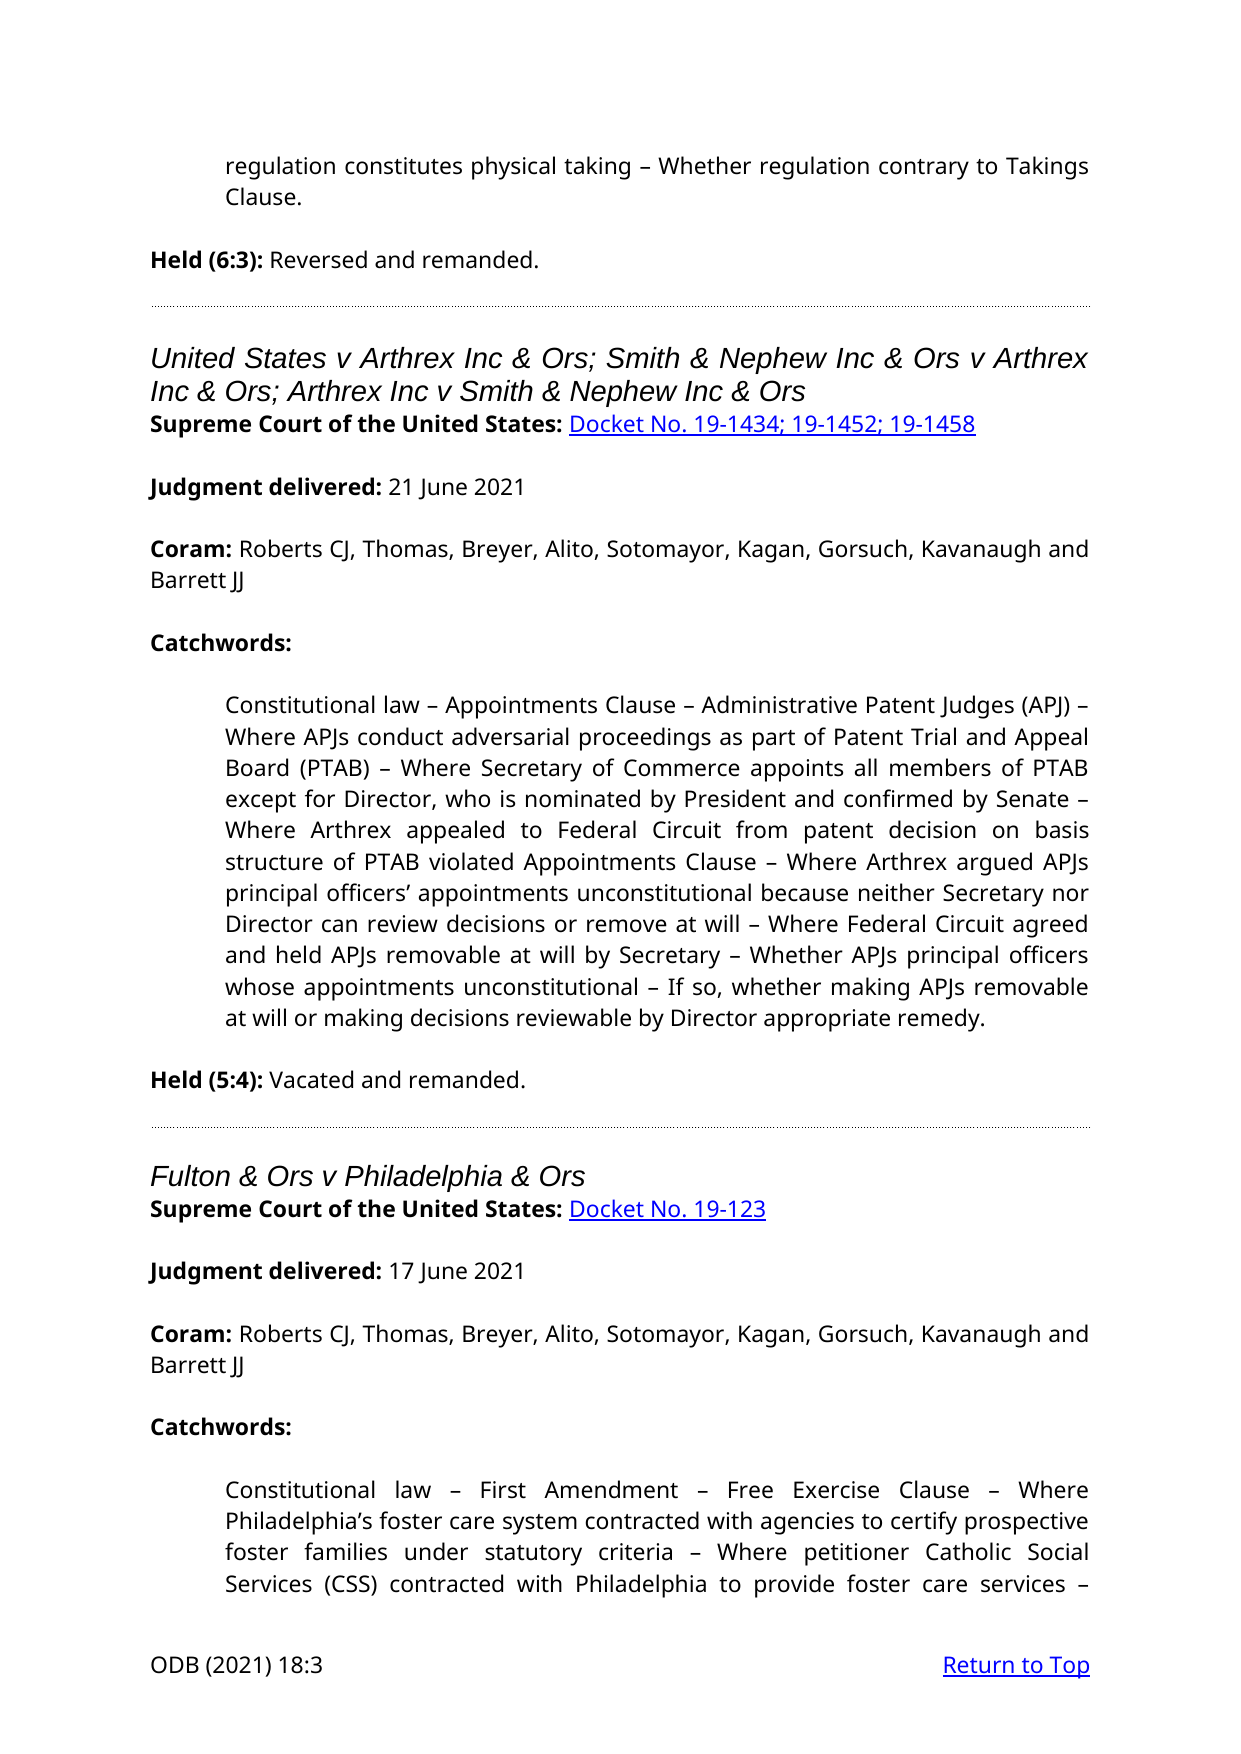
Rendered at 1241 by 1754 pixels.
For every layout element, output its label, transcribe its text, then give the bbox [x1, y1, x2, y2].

text Supreme Court of the United States: Docket No. 19-123 [150, 1192, 1090, 1224]
text Catchwords: [150, 627, 1090, 658]
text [225, 1474, 1090, 1599]
subtitle United States v Arthrex Inc & Ors; Smith & Nephew Inc & Ors v Arthrex Inc & Ors; Arthrex Inc v Smith & Nephew Inc & Ors [150, 341, 1090, 408]
text Held (6:3): Reversed and remanded. [150, 244, 1090, 275]
text Coram: Roberts CJ, Thomas, Breyer, Alito, Sotomayor, Kagan, Gorsuch, Kavanaugh and Barrett JJ [150, 533, 1090, 595]
text Supreme Court of the United States: Docket No. 19-1434; 19-1452; 19-1458 [150, 408, 1090, 439]
text Judgment delivered: 17 June 2021 [150, 1255, 1090, 1286]
text Coram: Roberts CJ, Thomas, Breyer, Alito, Sotomayor, Kagan, Gorsuch, Kavanaugh and Barrett JJ [150, 1317, 1090, 1380]
text Constitutional law – Appointments Clause – Administrative Patent Judges (APJ) – Where APJs conduct adversarial proceedings as part of Patent Trial and Appeal Board (PTAB) – Where Secretary of Commerce appoints all members of PTAB except for Director, who is nominated by President and confirmed by Senate – Where Arthrex appealed to Federal Circuit from patent decision on basis structure of PTAB violated Appointments Clause – Where Arthrex argued APJs principal officers’ appointments unconstitutional because neither Secretary nor Director can review decisions or remove at will – Where Federal Circuit agreed and held APJs removable at will by Secretary – Whether APJs principal officers whose appointments unconstitutional – If so, whether making APJs removable at will or making decisions reviewable by Director appropriate remedy. [225, 689, 1090, 1033]
text Catchwords: [150, 1411, 1090, 1442]
text Judgment delivered: 21 June 2021 [150, 470, 1090, 502]
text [225, 150, 1090, 212]
subtitle Fulton & Ors v Philadelphia & Ors [150, 1159, 1090, 1192]
text Held (5:4): Vacated and remanded. [150, 1064, 1090, 1095]
